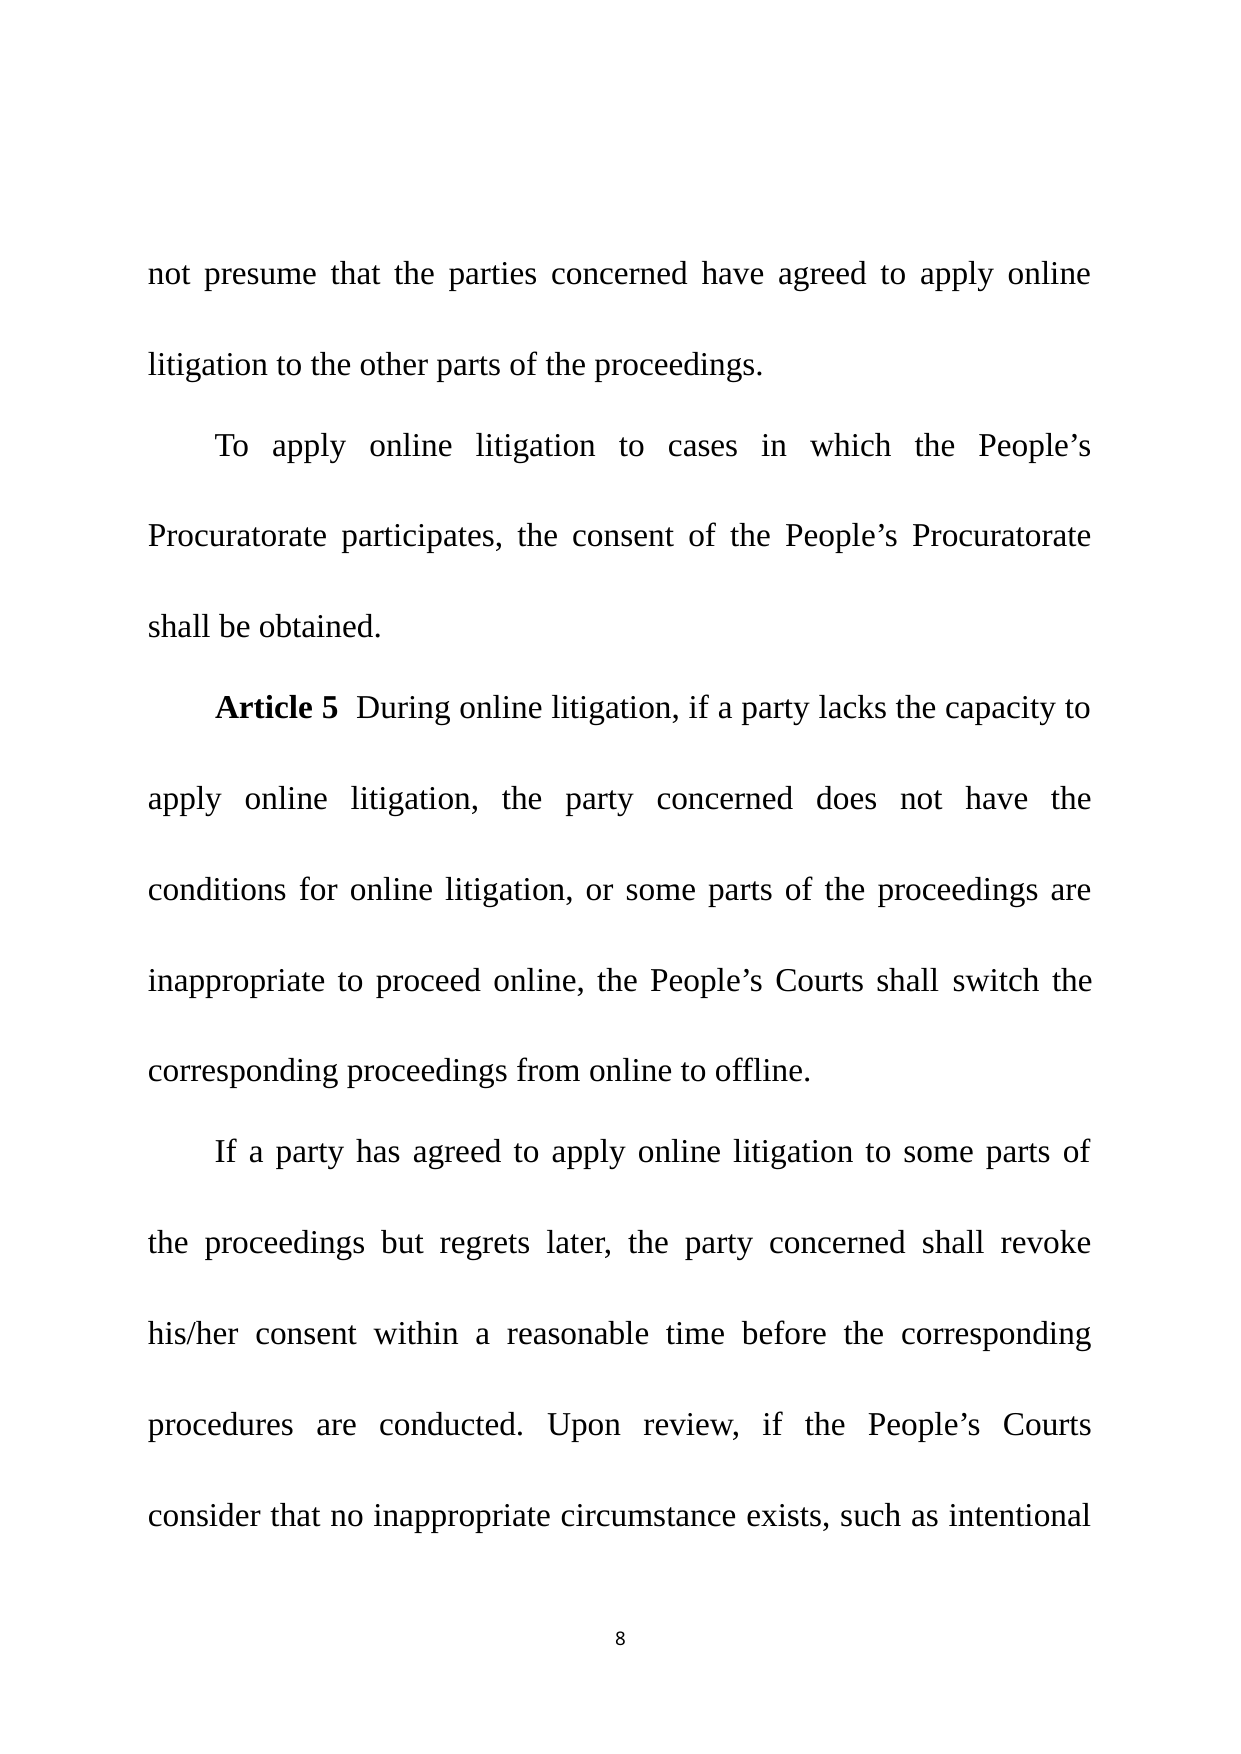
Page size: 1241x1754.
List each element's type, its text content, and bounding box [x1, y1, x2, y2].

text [148, 1118, 1092, 1546]
text Article 5 During online litigation, if a party lacks the capacity to apply online litigation, the party concerned does not have the conditions for online litigation, or some parts of the proceedings are inappropriate to proceed online, the People’s Courts shall switch the corresponding proceedings from online to offline. [148, 674, 1092, 1102]
text To apply online litigation to cases in which the People’s Procuratorate participates, the consent of the People’s Procuratorate shall be obtained. [148, 411, 1092, 658]
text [148, 240, 1092, 396]
